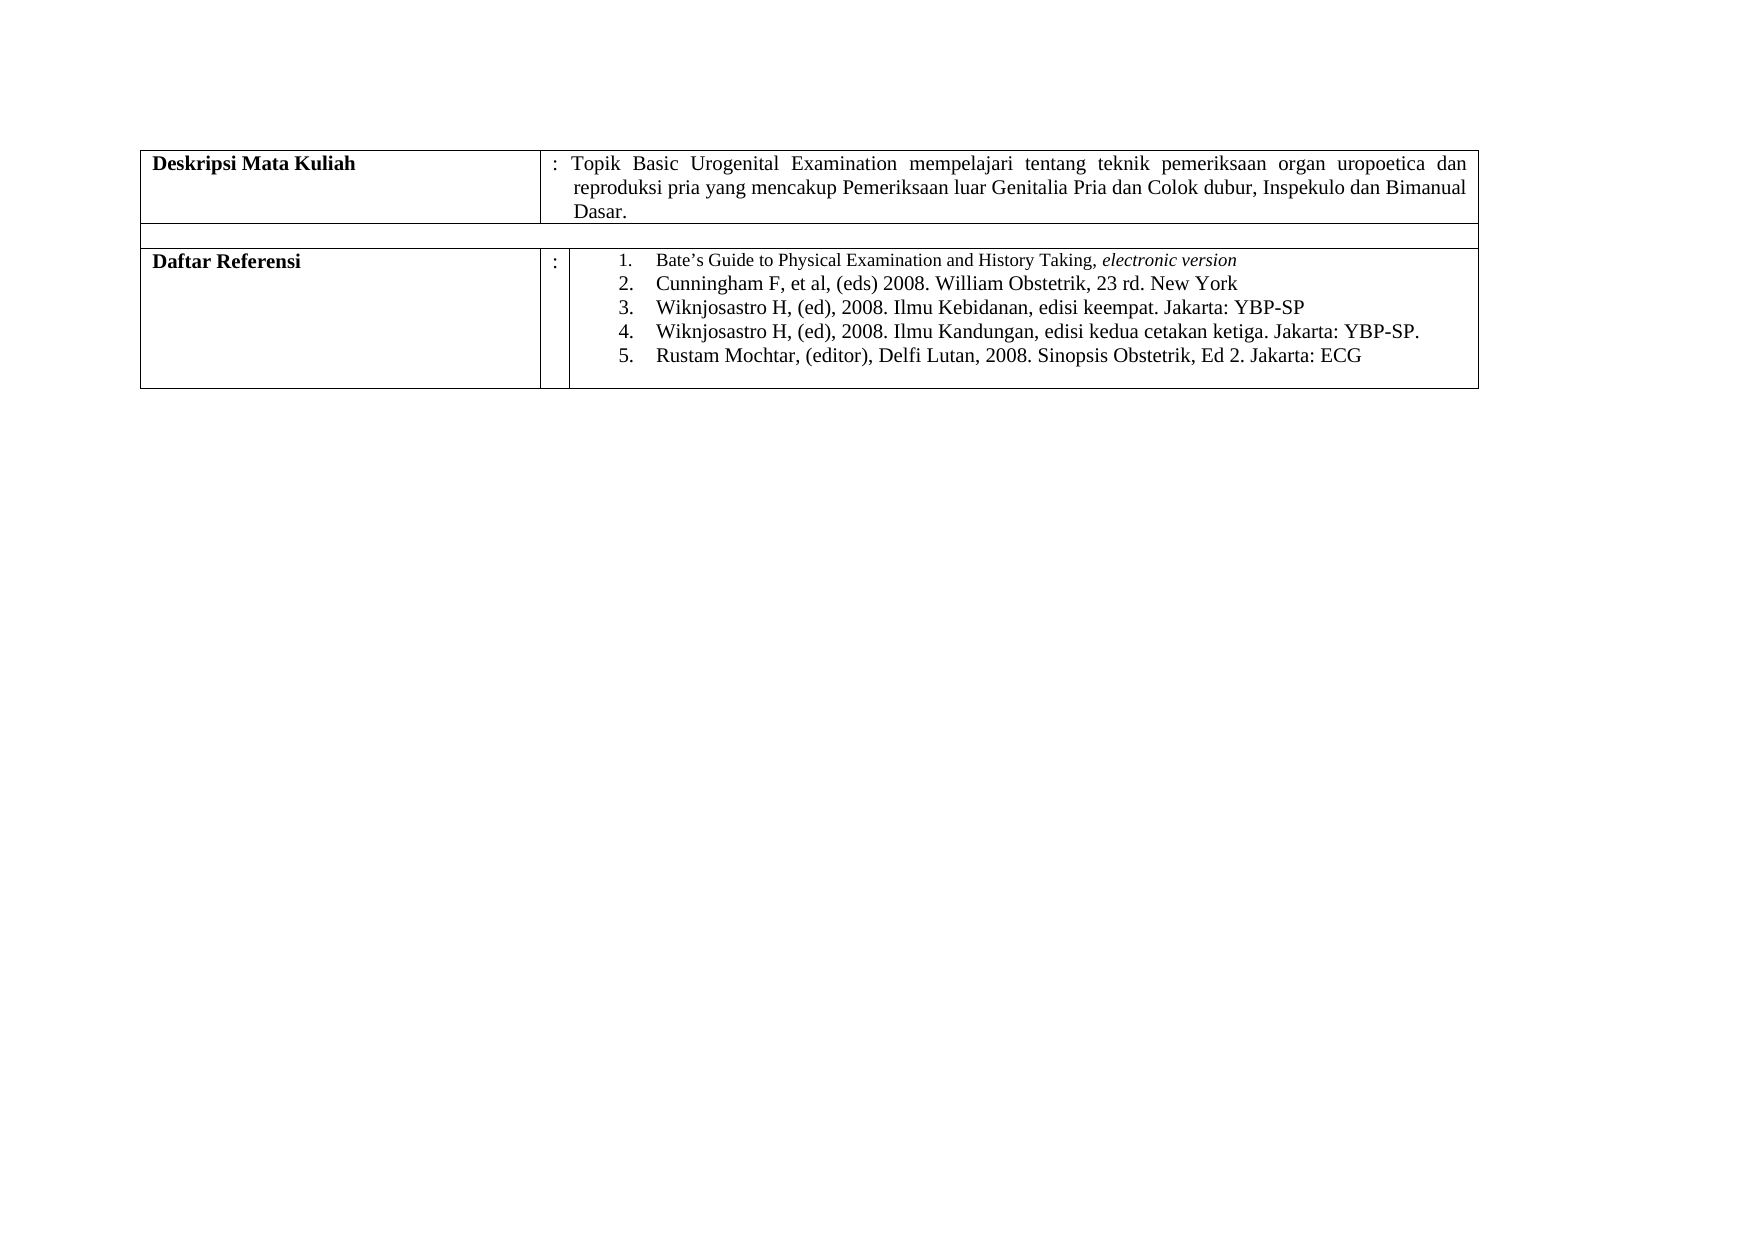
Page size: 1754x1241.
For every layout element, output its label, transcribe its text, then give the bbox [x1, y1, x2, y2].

table_cell Deskripsi Mata Kuliah [141, 151, 540, 223]
table_cell : [541, 249, 569, 388]
table_cell [141, 224, 1478, 248]
table_cell Daftar Referensi [141, 249, 540, 388]
table_cell : Topik Basic Urogenital Examination mempelajari tentang teknik pemeriksaan organ uropoetica dan reproduksi pria yang mencakup Pemeriksaan luar Genitalia Pria dan Colok dubur, Inspekulo dan Bimanual Dasar. [541, 151, 1478, 223]
table_cell Bate’s Guide to Physical Examination and History Taking, electronic version Cunningham F, et al, (eds) 2008. William Obstetrik, 23 rd. New York Wiknjosastro H, (ed), 2008. Ilmu Kebidanan, edisi keempat. Jakarta: YBP-SP Wiknjosastro H, (ed), 2008. Ilmu Kandungan, edisi kedua cetakan ketiga. Jakarta: YBP-SP. Rustam Mochtar, (editor), Delfi Lutan, 2008. Sinopsis Obstetrik, Ed 2. Jakarta: ECG [570, 249, 1478, 388]
